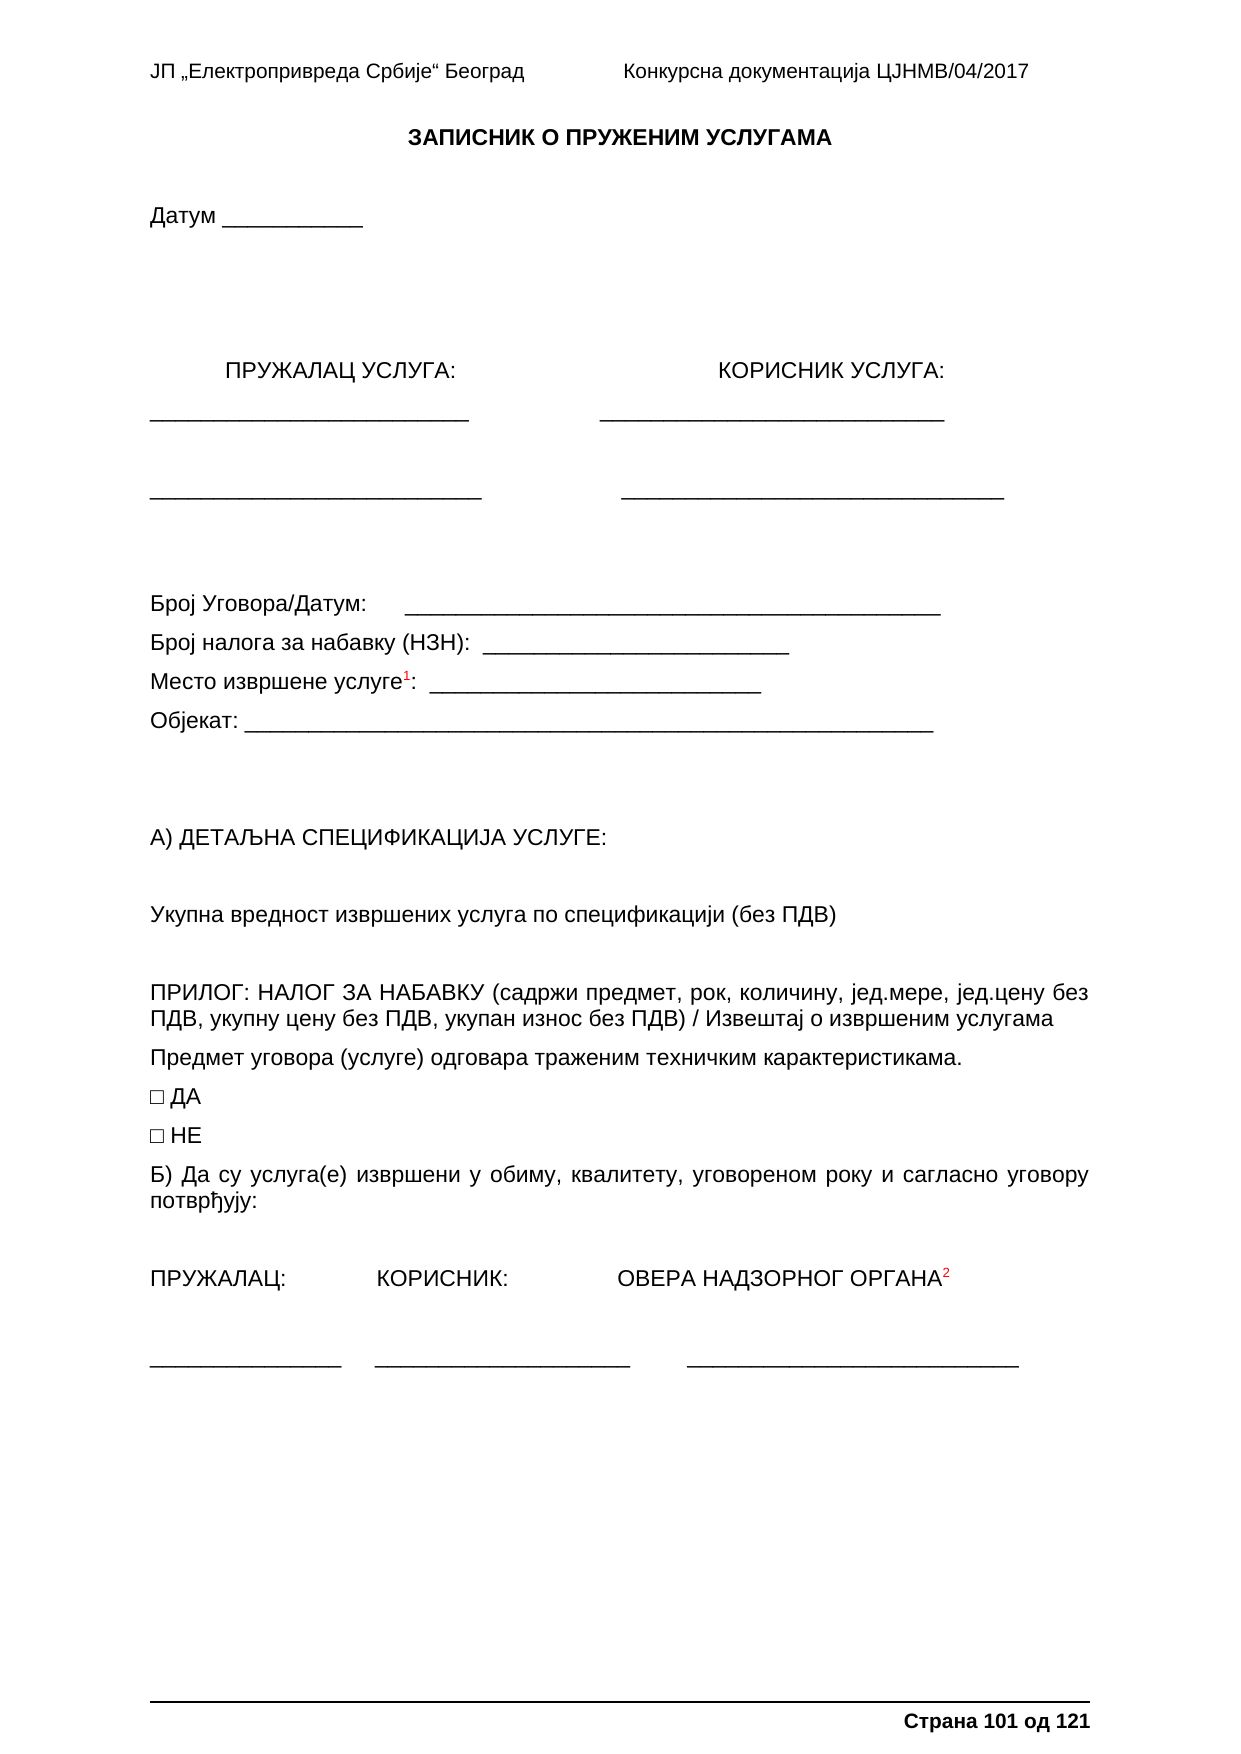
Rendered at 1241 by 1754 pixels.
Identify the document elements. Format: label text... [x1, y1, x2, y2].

text А) ДЕТАЉНА СПЕЦИФИКАЦИЈА УСЛУГЕ: [150, 823, 1090, 850]
text ЗАПИСНИК О ПРУЖЕНИМ УСЛУГАМА [150, 124, 1090, 151]
text Укупна вредност извршених услуга по спецификацији (без ПДВ) [150, 901, 1090, 928]
text Број Уговора/Датум: __________________________________________ [150, 590, 1090, 617]
text Место извршене услуге1: __________________________ [150, 668, 1090, 694]
text ПРУЖАЛАЦ: КОРИСНИК: ОВЕРА НАДЗОРНОГ ОРГАНА2 [150, 1265, 1090, 1291]
text □ НЕ [150, 1122, 1090, 1148]
text □ ДА [150, 1083, 1090, 1109]
text _________________________ ___________________________ [150, 396, 1090, 422]
text Број налога за набавку (НЗН): ________________________ [150, 629, 1090, 656]
text Датум ___________ [150, 202, 1090, 228]
text Објекат: ______________________________________________________ [150, 707, 1090, 733]
text ПРУЖАЛАЦ УСЛУГА: КОРИСНИК УСЛУГА: [150, 357, 1090, 384]
text Б) Да су услуга(е) извршени у обиму, квалитету, уговореном року и сагласно уговору потврђују: [150, 1161, 1090, 1213]
text Предмет уговора (услуге) одговара траженим техничким карактеристикама. [150, 1044, 1090, 1071]
text __________________________ ______________________________ [150, 474, 1090, 500]
text ПРИЛОГ: НАЛОГ ЗА НАБАВКУ (садржи предмет, рок, количину, јед.мере, јед.цену без ПДВ, укупну цену без ПДВ, укупан износ без ПДВ) / Извештај о извршеним услугама [150, 979, 1090, 1032]
text _______________ ____________________ __________________________ [150, 1342, 1090, 1369]
